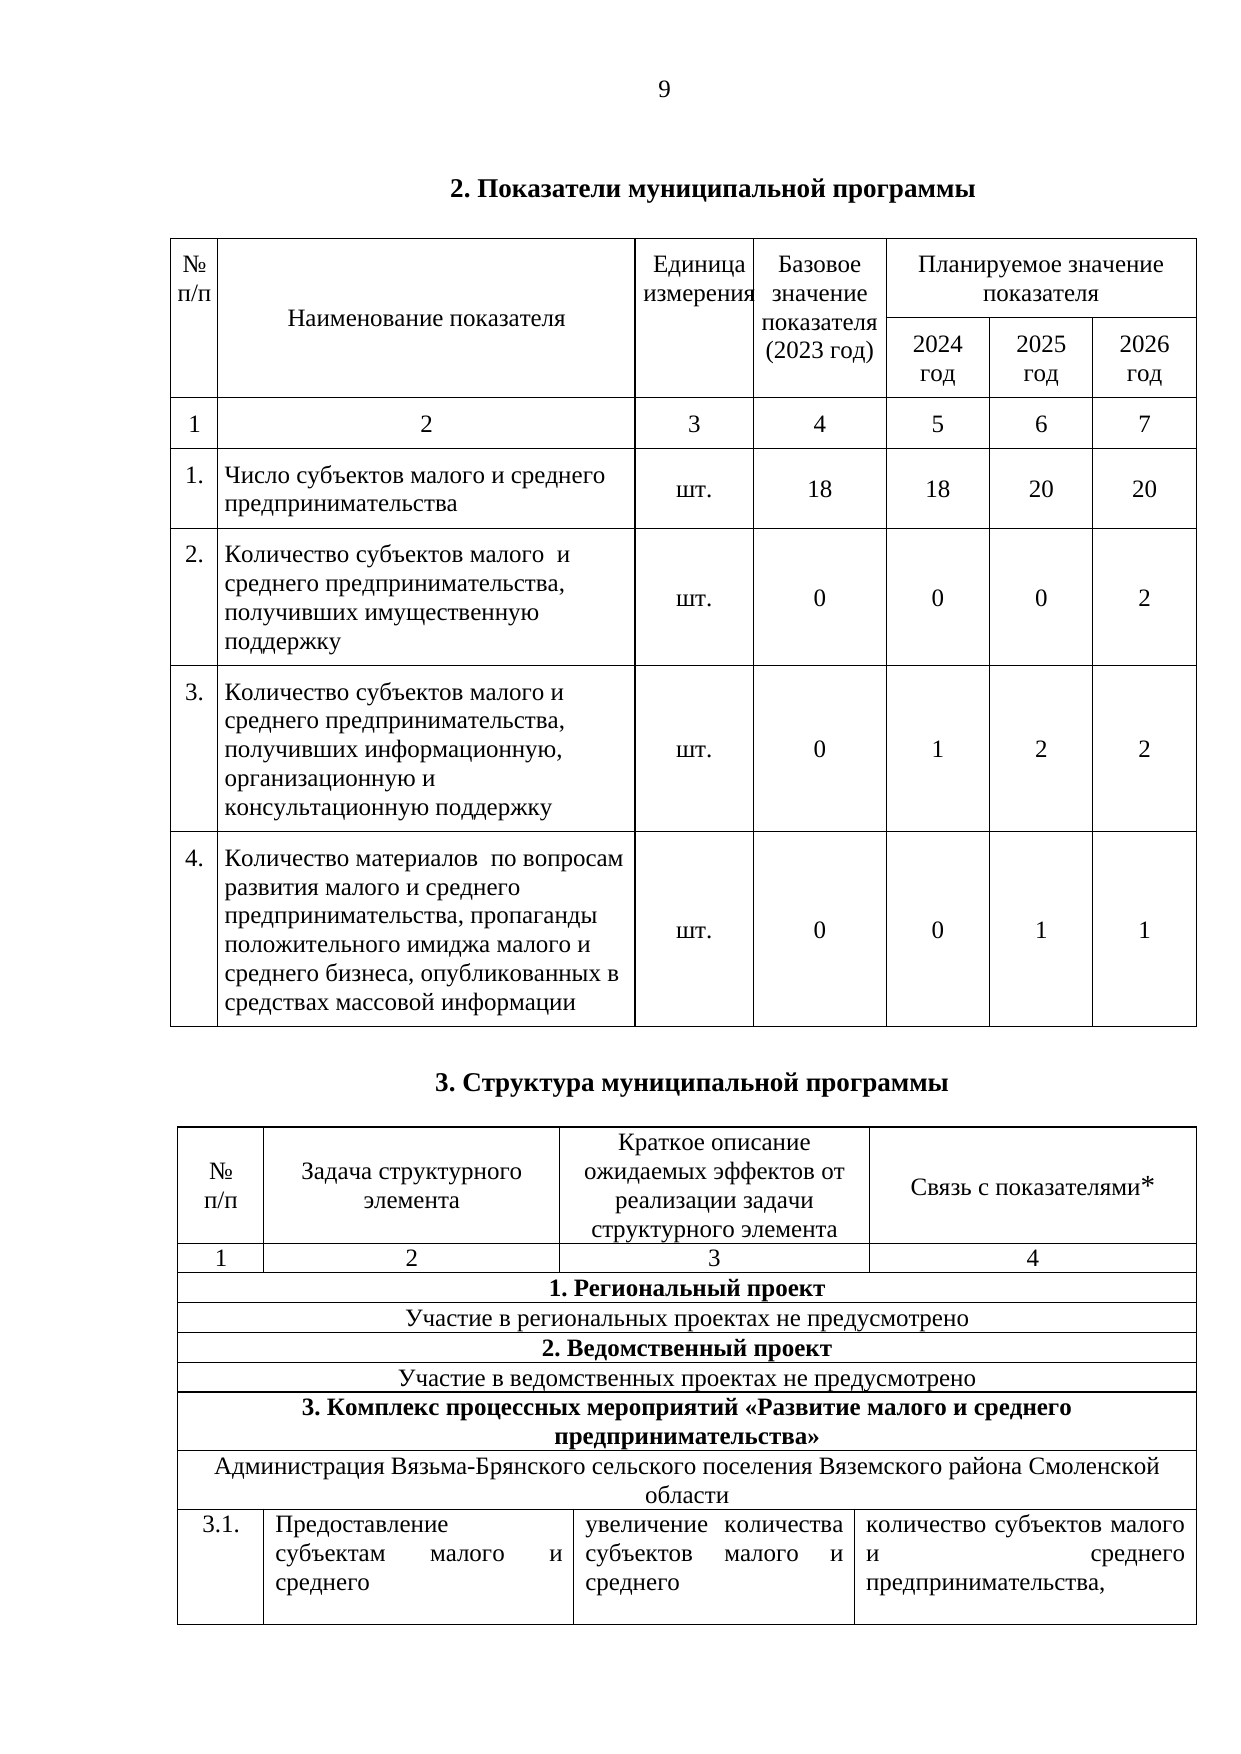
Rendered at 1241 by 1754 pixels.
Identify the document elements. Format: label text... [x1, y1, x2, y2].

table_cell 1 [1093, 832, 1196, 1026]
table_header Базовое значение показателя (2023 год) [754, 239, 886, 397]
table_cell 3 [636, 398, 753, 448]
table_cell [171, 1026, 1213, 1636]
table_cell 2 [990, 666, 1092, 831]
table_cell 0 [754, 666, 886, 831]
table_cell 2025 год [990, 318, 1092, 397]
table_cell 0 [754, 832, 886, 1026]
table_cell 1. [171, 449, 217, 528]
table_cell 3. [171, 666, 217, 831]
table_cell 2. [171, 529, 217, 665]
table_cell 20 [1093, 449, 1196, 528]
table_cell 6 [990, 398, 1092, 448]
table_header № п/п [171, 239, 217, 397]
table_cell 7 [1093, 398, 1196, 448]
table_cell шт. [636, 666, 753, 831]
table_cell 2 [1093, 529, 1196, 665]
table_cell 0 [887, 832, 989, 1026]
table_cell 5 [887, 398, 989, 448]
table_cell Количество субъектов малого и среднего предпринимательства, получивших имущественную поддержку [218, 529, 634, 665]
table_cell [171, 131, 1240, 213]
table_cell 2 [1093, 666, 1196, 831]
table_cell шт. [636, 832, 753, 1026]
table_cell 18 [754, 449, 886, 528]
table_header Планируемое значение показателя [887, 239, 1196, 317]
table_cell 1 [171, 398, 217, 448]
table_cell 4 [754, 398, 886, 448]
table_cell 4. [171, 832, 217, 1026]
table_cell Количество субъектов малого и среднего предпринимательства, получивших информационную, организационную и консультационную поддержку [218, 666, 634, 831]
table_cell шт. [636, 529, 753, 665]
table_cell 1 [887, 666, 989, 831]
table_cell шт. [636, 449, 753, 528]
table_header Наименование показателя [218, 239, 634, 397]
table_cell 1 [990, 832, 1092, 1026]
table_cell 2024 год [887, 318, 989, 397]
table_cell Количество материалов по вопросам развития малого и среднего предпринимательства, пропаганды положительного имиджа малого и среднего бизнеса, опубликованных в средствах массовой информации [218, 832, 634, 1026]
table_cell Число субъектов малого и среднего предпринимательства [218, 449, 634, 528]
table_cell 2 [218, 398, 634, 448]
table_cell 0 [887, 529, 989, 665]
table_cell 18 [887, 449, 989, 528]
table_header Единица измерения [636, 239, 753, 397]
table_cell 20 [990, 449, 1092, 528]
table_cell 2026 год [1093, 318, 1196, 397]
table_cell 0 [754, 529, 886, 665]
table_cell 0 [990, 529, 1092, 665]
